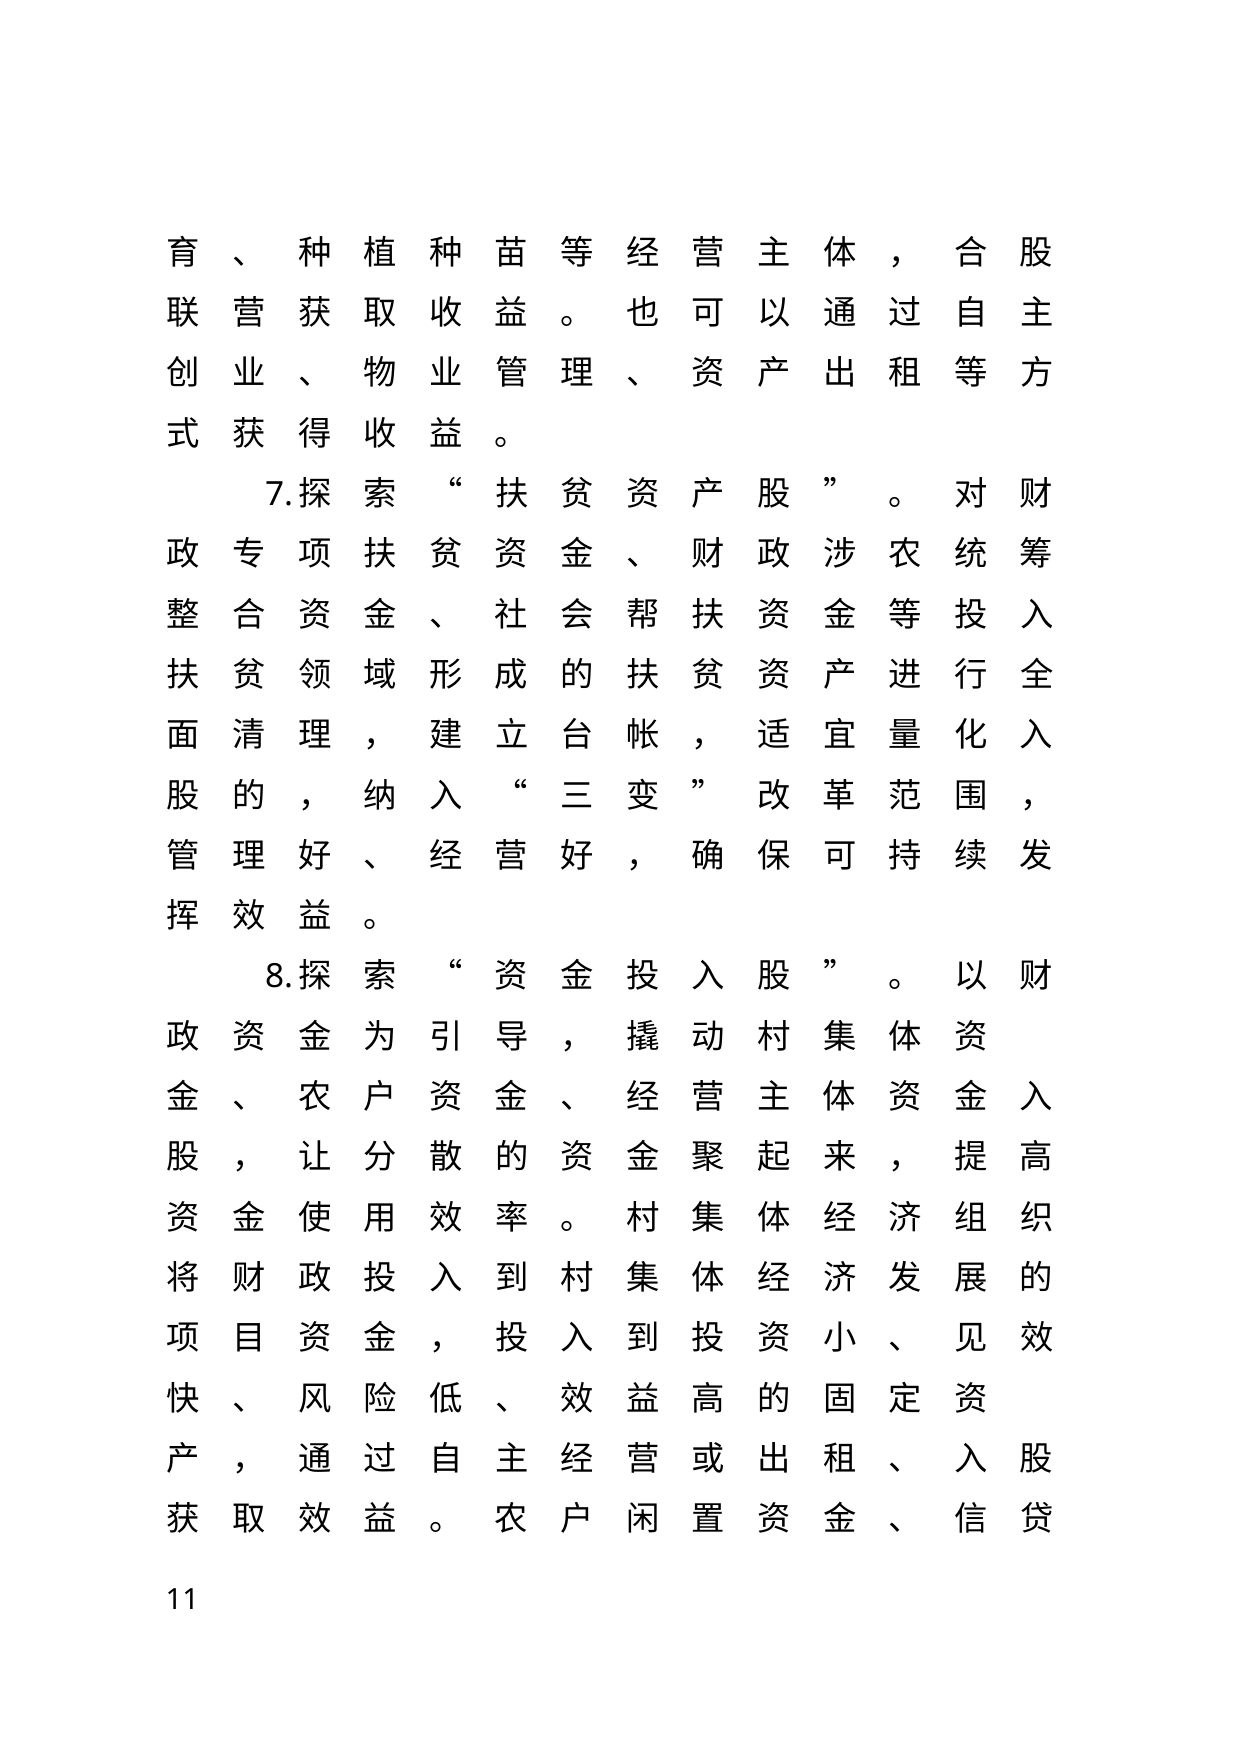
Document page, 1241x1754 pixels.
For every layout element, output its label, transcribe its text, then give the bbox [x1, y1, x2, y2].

text 7.探索“扶贫资产股”。对财政专项扶贫资金、财政涉农统筹整合资金、社会帮扶资金等投入扶贫领域形成的扶贫资产进行全面清理，建立台帐，适宜量化入股的，纳入“三变”改革范围，管理好、经营好，确保可持续发挥效益。 [167, 461, 1085, 943]
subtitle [167, 943, 1085, 1546]
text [167, 219, 1085, 461]
